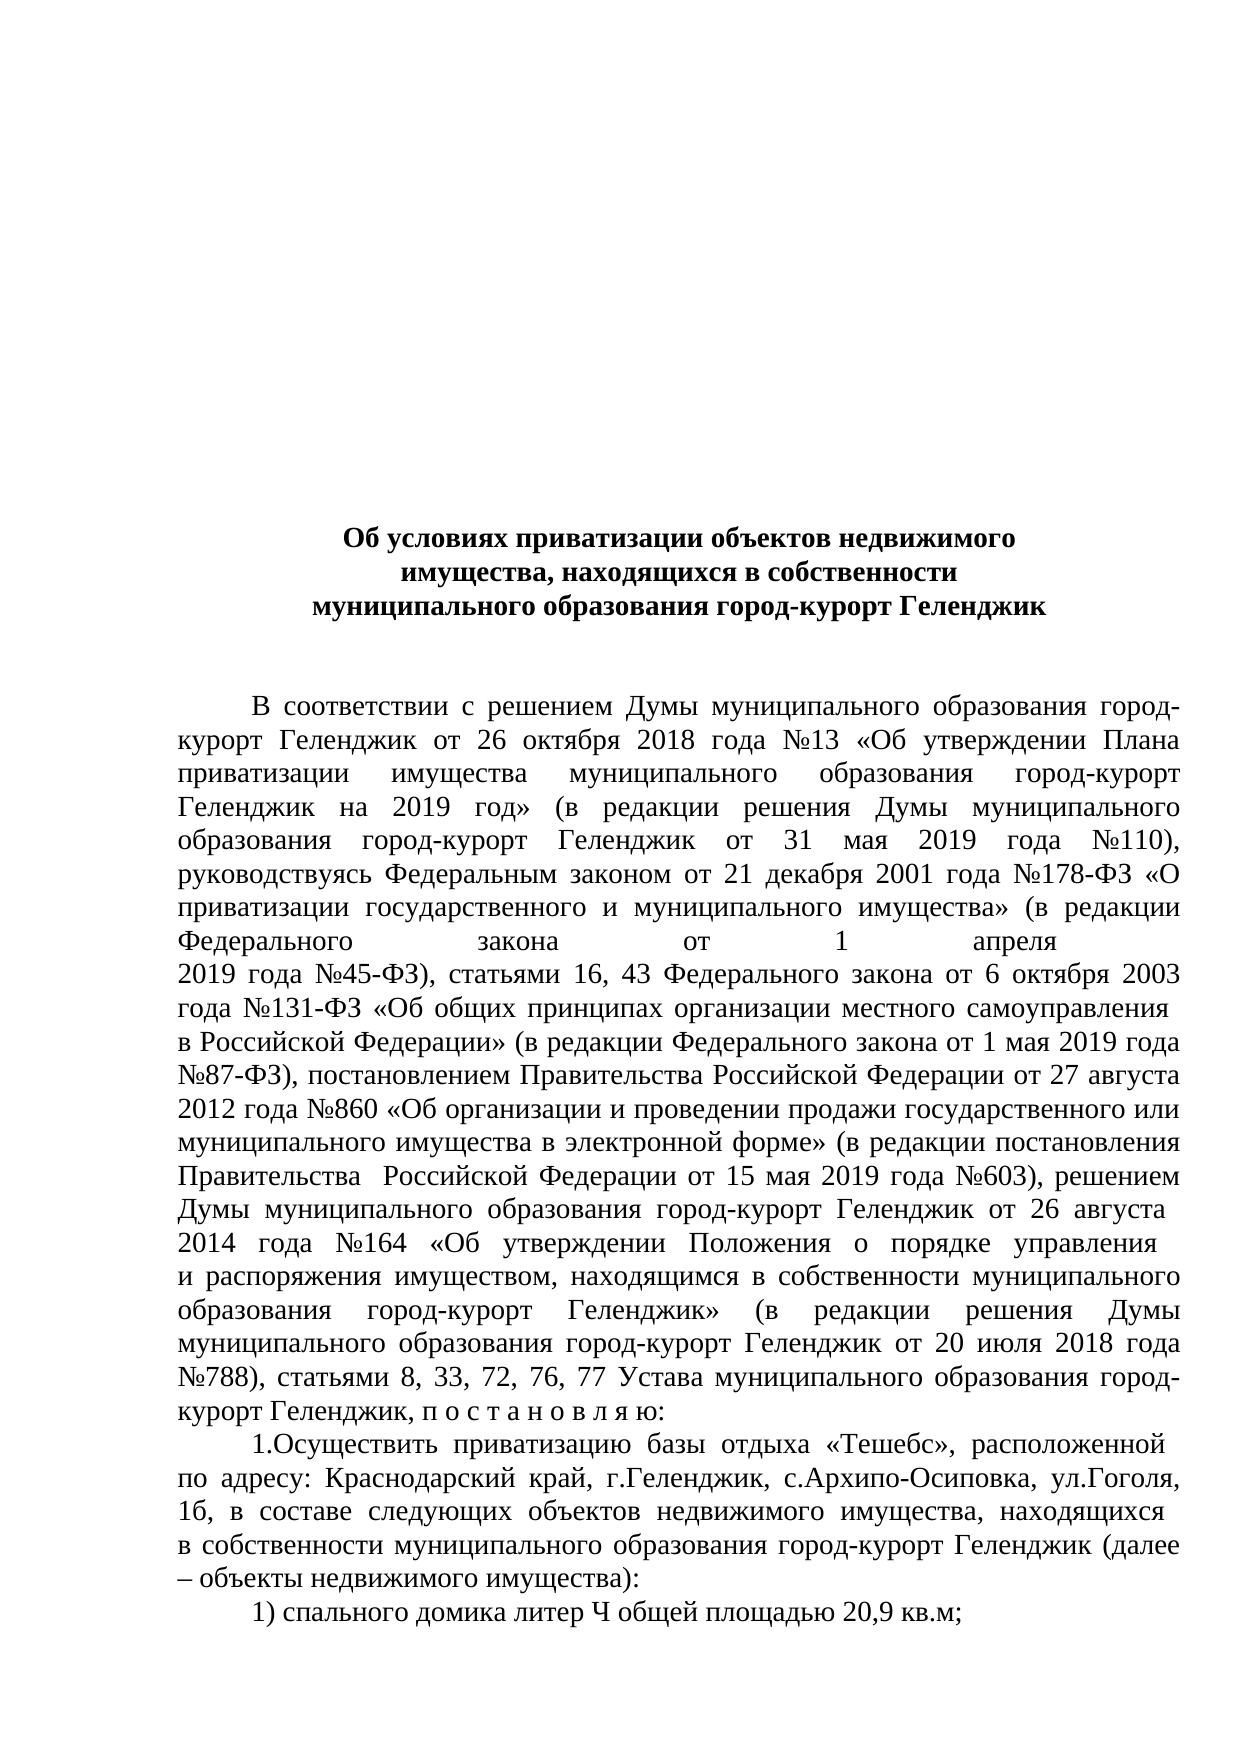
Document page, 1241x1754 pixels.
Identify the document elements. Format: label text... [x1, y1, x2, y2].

text 1) спального домика литер Ч общей площадью 20,9 кв.м; [177, 1594, 1181, 1627]
text имущества, находящихся в собственности [177, 554, 1181, 588]
text В соответствии с решением Думы муниципального образования город-курорт Геленджик от 26 октября 2018 года №13 «Об утверждении Плана приватизации имущества муниципального образования город-курорт Геленджик на 2019 год» (в редакции решения Думы муниципального образования город-курорт Геленджик от 31 мая 2019 года №110), руководствуясь Федеральным законом от 21 декабря 2001 года №178-ФЗ «О приватизации государственного и муниципального имущества» (в редакции Федерального закона от 1 апреля 2019 года №45-ФЗ), статьями 16, 43 Федерального закона от 6 октября 2003 года №131-ФЗ «Об общих принципах организации местного самоуправления в Российской Федерации» (в редакции Федерального закона от 1 мая 2019 года №87-ФЗ), постановлением Правительства Российской Федерации от 27 августа 2012 года №860 «Об организации и проведении продажи государственного или муниципального имущества в электронной форме» (в редакции постановления Правительства Российской Федерации от 15 мая 2019 года №603), решением Думы муниципального образования город-курорт Геленджик от 26 августа 2014 года №164 «Об утверждении Положения о порядке управления и распоряжения имуществом, находящимся в собственности муниципального образования город-курорт Геленджик» (в редакции решения Думы муниципального образования город-курорт Геленджик от 20 июля 2018 года №788), статьями 8, 33, 72, 76, 77 Устава муниципального образования город-курорт Геленджик, п о с т а н о в л я ю: [177, 688, 1181, 1426]
text Об условиях приватизации объектов недвижимого [177, 521, 1181, 554]
text 1.Осуществить приватизацию базы отдыха «Тешебс», расположенной по адресу: Краснодарский край, г.Геленджик, с.Архипо-Осиповка, ул.Гоголя, 1б, в составе следующих объектов недвижимого имущества, находящихся в собственности муниципального образования город-курорт Геленджик (далее – объекты недвижимого имущества): [177, 1426, 1181, 1594]
text муниципального образования город-курорт Геленджик [177, 588, 1181, 621]
